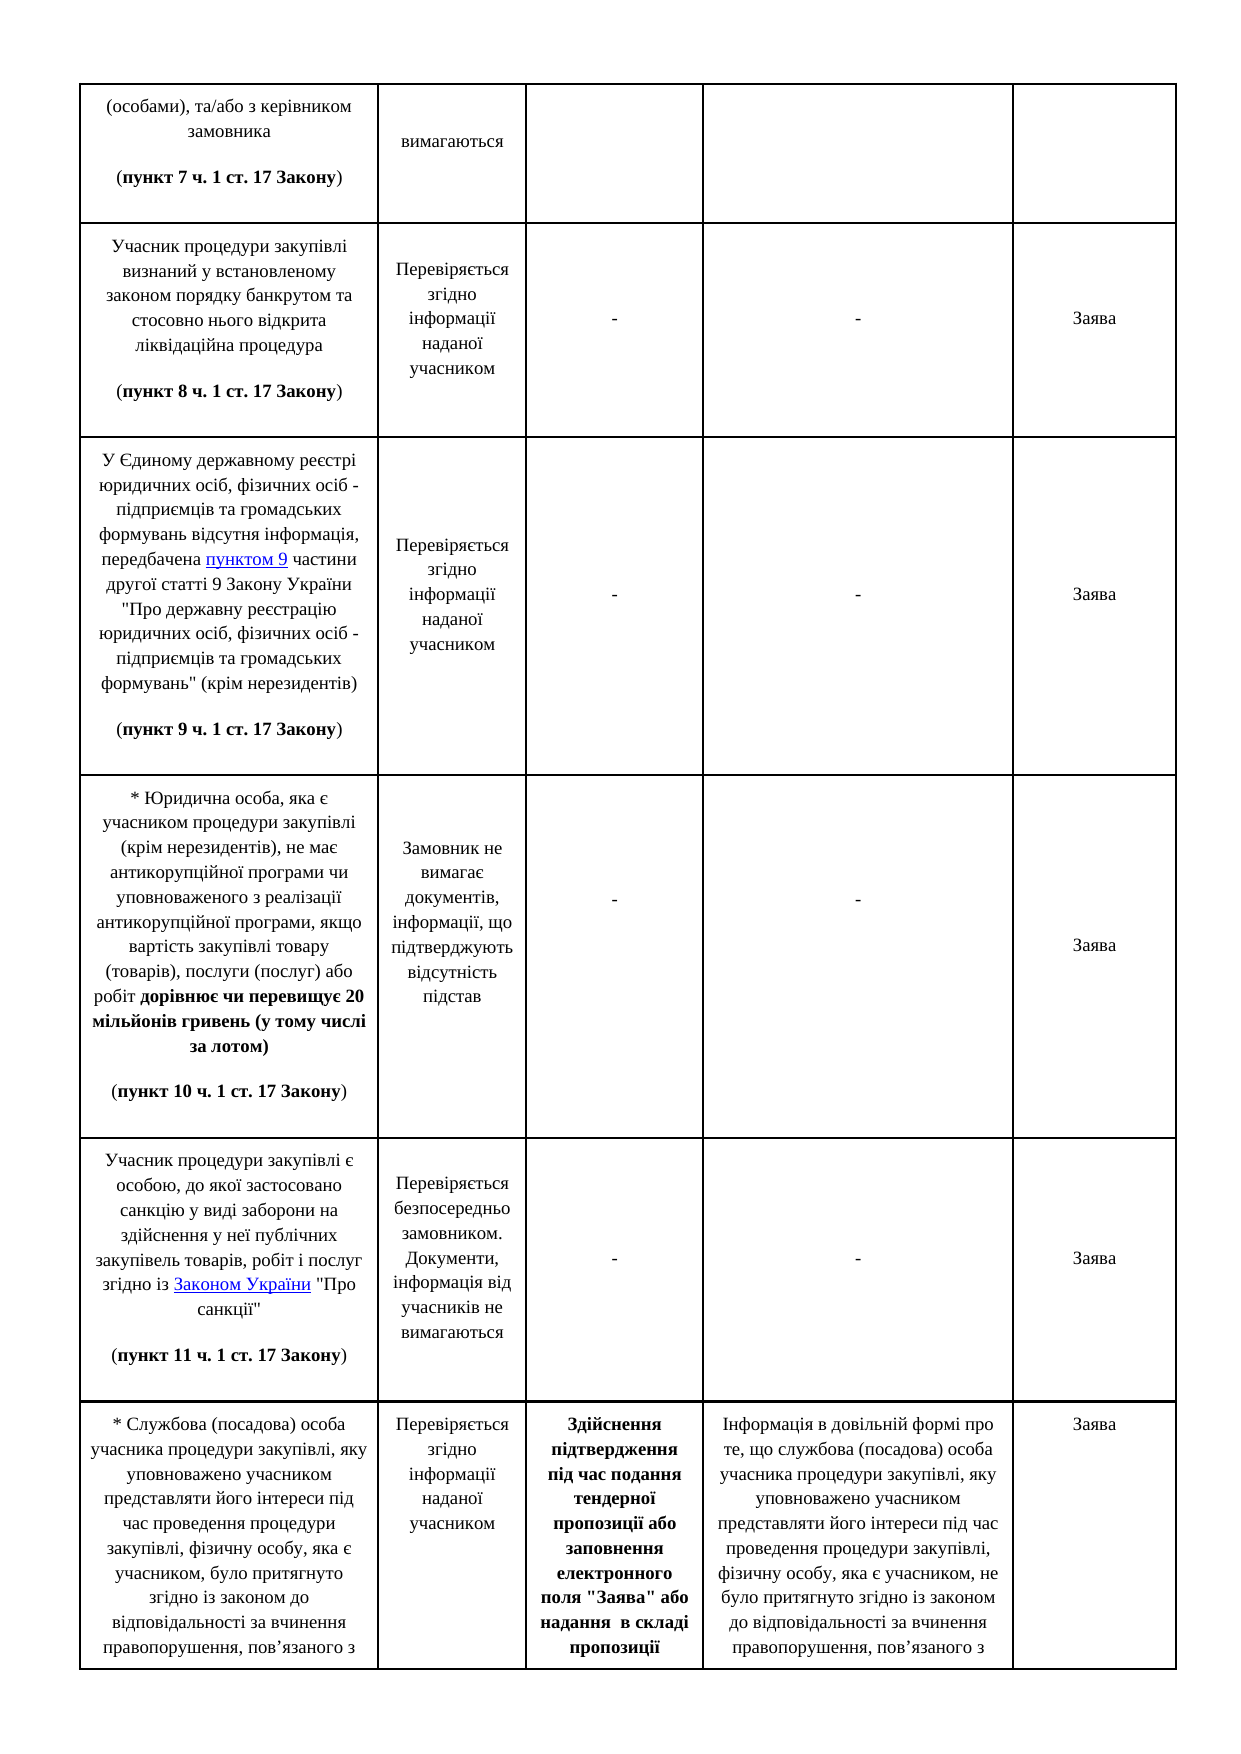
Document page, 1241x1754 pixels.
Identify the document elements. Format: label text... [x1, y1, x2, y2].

table_cell Заява [1014, 438, 1175, 774]
table_cell - [527, 85, 702, 222]
table_cell - [527, 776, 702, 1137]
table_cell Заява [1014, 776, 1175, 1137]
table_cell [81, 85, 377, 222]
table_cell Замовник не вимагає документів, інформації, що підтверджують відсутність підстав [379, 776, 525, 1137]
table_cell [379, 1403, 525, 1668]
table_cell - [527, 438, 702, 774]
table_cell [1014, 85, 1175, 222]
table_cell У Єдиному державному реєстрі юридичних осіб, фізичних осіб - підприємців та громадських формувань відсутня інформація, передбачена пунктом 9 частини другої статті 9 Закону України "Про державну реєстрацію юридичних осіб, фізичних осіб - підприємців та громадських формувань" (крім нерезидентів) (пункт 9 ч. 1 ст. 17 Закону) [81, 438, 377, 774]
table_cell - [527, 1139, 702, 1400]
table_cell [379, 85, 525, 222]
table_cell Перевіряється згідно інформації наданої учасником [379, 438, 525, 774]
table_cell - [704, 85, 1012, 222]
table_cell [704, 1403, 1012, 1668]
table_cell * Юридична особа, яка є учасником процедури закупівлі (крім нерезидентів), не має антикорупційної програми чи уповноваженого з реалізації антикорупційної програми, якщо вартість закупівлі товару (товарів), послуги (послуг) або робіт дорівнює чи перевищує 20 мільйонів гривень (у тому числі за лотом) (пункт 10 ч. 1 ст. 17 Закону) [81, 776, 377, 1137]
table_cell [81, 1403, 377, 1668]
table_cell - [704, 776, 1012, 1137]
table_cell - [704, 438, 1012, 774]
table_cell - [704, 1139, 1012, 1400]
table_cell Перевіряється безпосередньо замовником. Документи, інформація від учасників не вимагаються [379, 1139, 525, 1400]
table_cell Учасник процедури закупівлі визнаний у встановленому законом порядку банкрутом та стосовно нього відкрита ліквідаційна процедура (пункт 8 ч. 1 ст. 17 Закону) [81, 224, 377, 436]
table_cell Перевіряється згідно інформації наданої учасником [379, 224, 525, 436]
table_cell - [527, 224, 702, 436]
table_cell Заява [1014, 1139, 1175, 1400]
table_cell Заява [1014, 1403, 1175, 1668]
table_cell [527, 1403, 702, 1668]
table_cell Заява [1014, 224, 1175, 436]
table_cell - [704, 224, 1012, 436]
table_cell Учасник процедури закупівлі є особою, до якої застосовано санкцію у виді заборони на здійснення у неї публічних закупівель товарів, робіт і послуг згідно із Законом України "Про санкції" (пункт 11 ч. 1 ст. 17 Закону) [81, 1139, 377, 1400]
